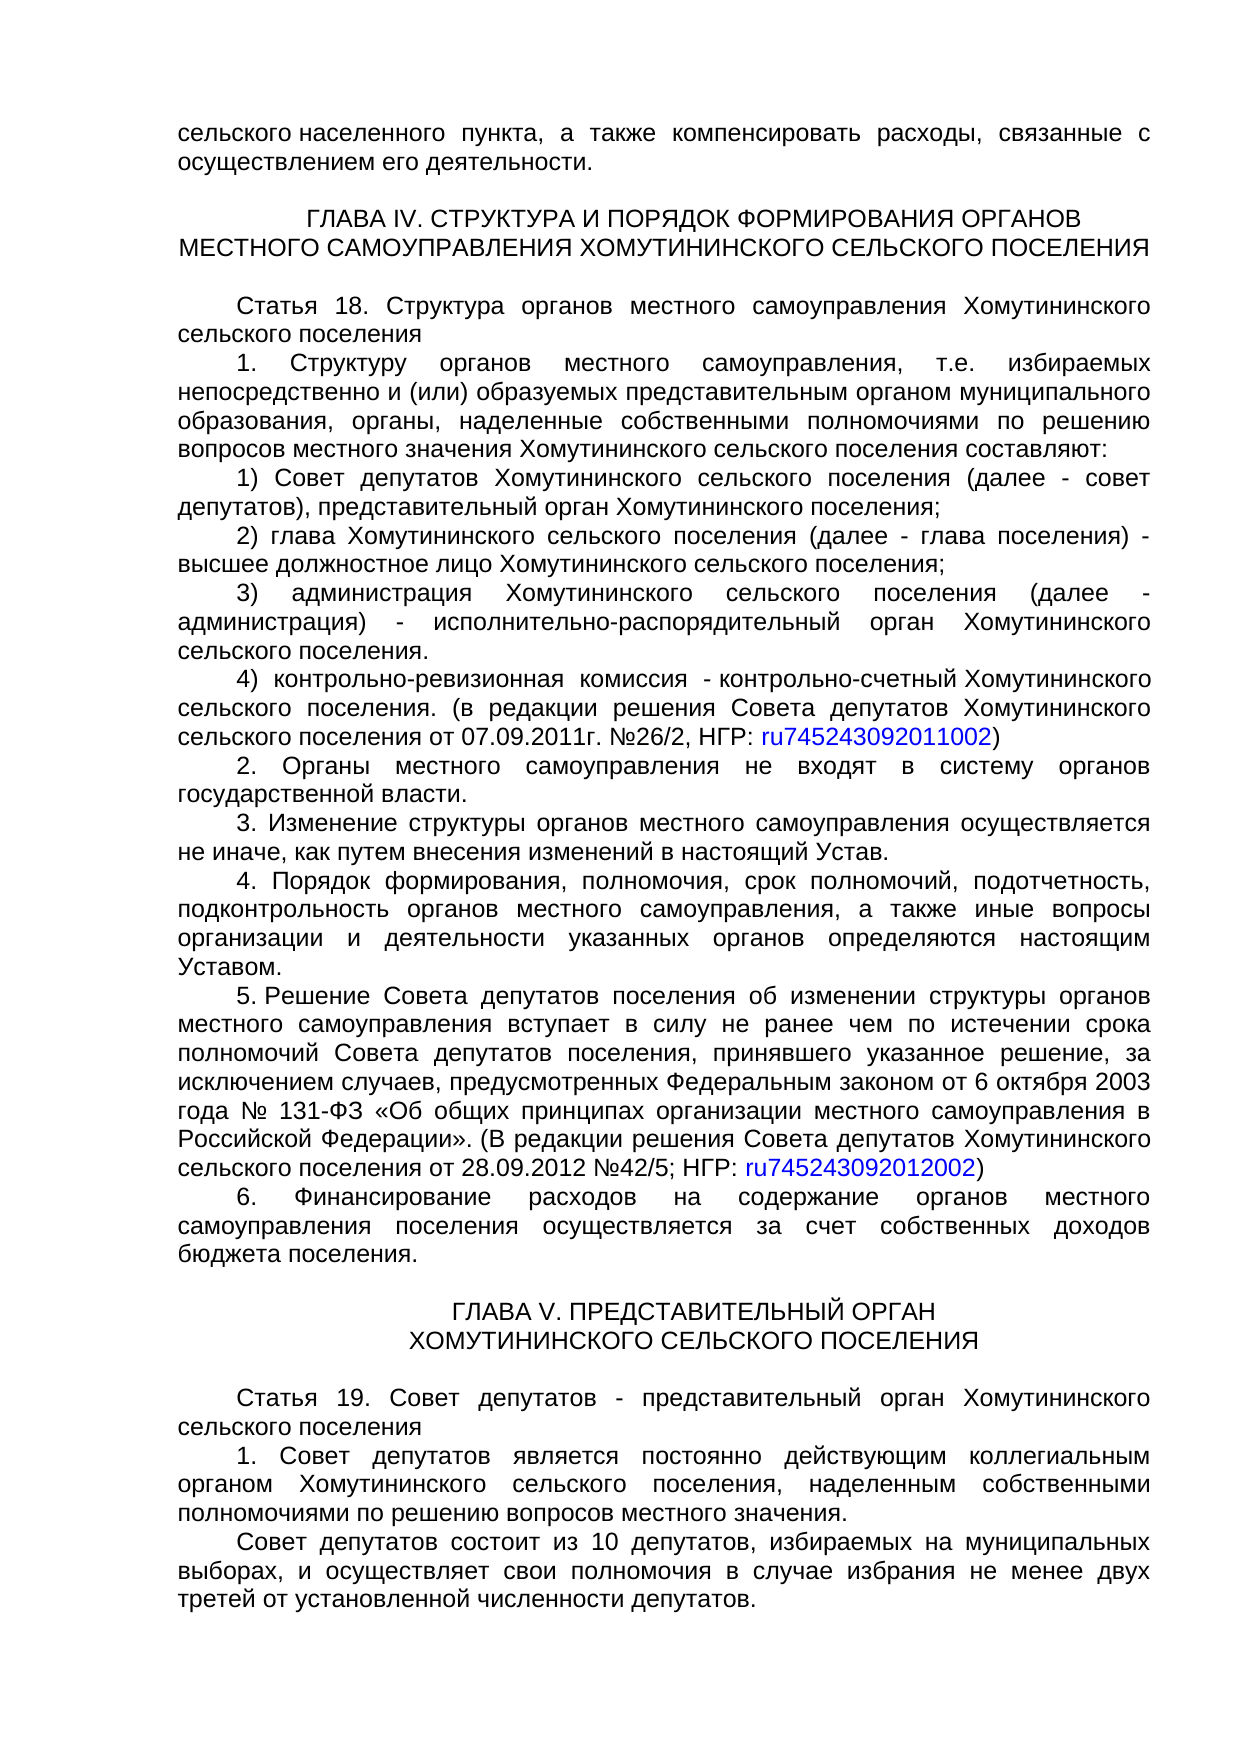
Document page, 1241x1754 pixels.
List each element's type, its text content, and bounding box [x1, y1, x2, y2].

text Совет депутатов состоит из 10 депутатов, избираемых на муниципальных выборах, и осуществляет свои полномочия в случае избрания не менее двух третей от установленной численности депутатов. [177, 1527, 1152, 1613]
text ГЛАВА V. ПРЕДСТАВИТЕЛЬНЫЙ ОРГАН [177, 1297, 1152, 1326]
text 2. Органы местного самоуправления не входят в систему органов государственной власти. [177, 751, 1152, 808]
text ХОМУТИНИНСКОГО СЕЛЬСКОГО ПОСЕЛЕНИЯ [177, 1326, 1152, 1354]
text 3) администрация Хомутининского сельского поселения (далее - администрация) - исполнительно-распорядительный орган Хомутининского сельского поселения. [177, 578, 1152, 664]
text 4. Порядок формирования, полномочия, срок полномочий, подотчетность, подконтрольность органов местного самоуправления, а также иные вопросы организации и деятельности указанных органов определяются настоящим Уставом. [177, 866, 1152, 981]
text ГЛАВА IV. СТРУКТУРА И ПОРЯДОК ФОРМИРОВАНИЯ ОРГАНОВ МЕСТНОГО САМОУПРАВЛЕНИЯ ХОМУТИНИНСКОГО СЕЛЬСКОГО ПОСЕЛЕНИЯ [177, 204, 1152, 262]
text 4) контрольно-ревизионная комиссия - контрольно-счетный Хомутининского сельского поселения. (в редакции решения Совета депутатов Хомутининского сельского поселения от 07.09.2011г. №26/2, НГР: ru745243092011002) [177, 664, 1152, 751]
text 3. Изменение структуры органов местного самоуправления осуществляется не иначе, как путем внесения изменений в настоящий Устав. [177, 808, 1152, 866]
text 6. Финансирование расходов на содержание органов местного самоуправления поселения осуществляется за счет собственных доходов бюджета поселения. [177, 1182, 1152, 1268]
text 1) Совет депутатов Хомутининского сельского поселения (далее - совет депутатов), представительный орган Хомутининского поселения; [177, 463, 1152, 521]
text Статья 18. Структура органов местного самоуправления Хомутининского сельского поселения [177, 291, 1152, 348]
text Статья 19. Совет депутатов - представительный орган Хомутининского сельского поселения [177, 1383, 1152, 1441]
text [177, 118, 1152, 176]
text 5. Решение Совета депутатов поселения об изменении структуры органов местного самоуправления вступает в силу не ранее чем по истечении срока полномочий Совета депутатов поселения, принявшего указанное решение, за исключением случаев, предусмотренных Федеральным законом от 6 октября 2003 года № 131-ФЗ «Об общих принципах организации местного самоуправления в Российской Федерации». (В редакции решения Совета депутатов Хомутининского сельского поселения от 28.09.2012 №42/5; НГР: ru745243092012002) [177, 981, 1152, 1182]
text 1. Совет депутатов является постоянно действующим коллегиальным органом Хомутининского сельского поселения, наделенным собственными полномочиями по решению вопросов местного значения. [177, 1441, 1152, 1527]
text 1. Структуру органов местного самоуправления, т.е. избираемых непосредственно и (или) образуемых представительным органом муниципального образования, органы, наделенные собственными полномочиями по решению вопросов местного значения Хомутининского сельского поселения составляют: [177, 348, 1152, 463]
text 2) глава Хомутининского сельского поселения (далее - глава поселения) - высшее должностное лицо Хомутининского сельского поселения; [177, 521, 1152, 578]
